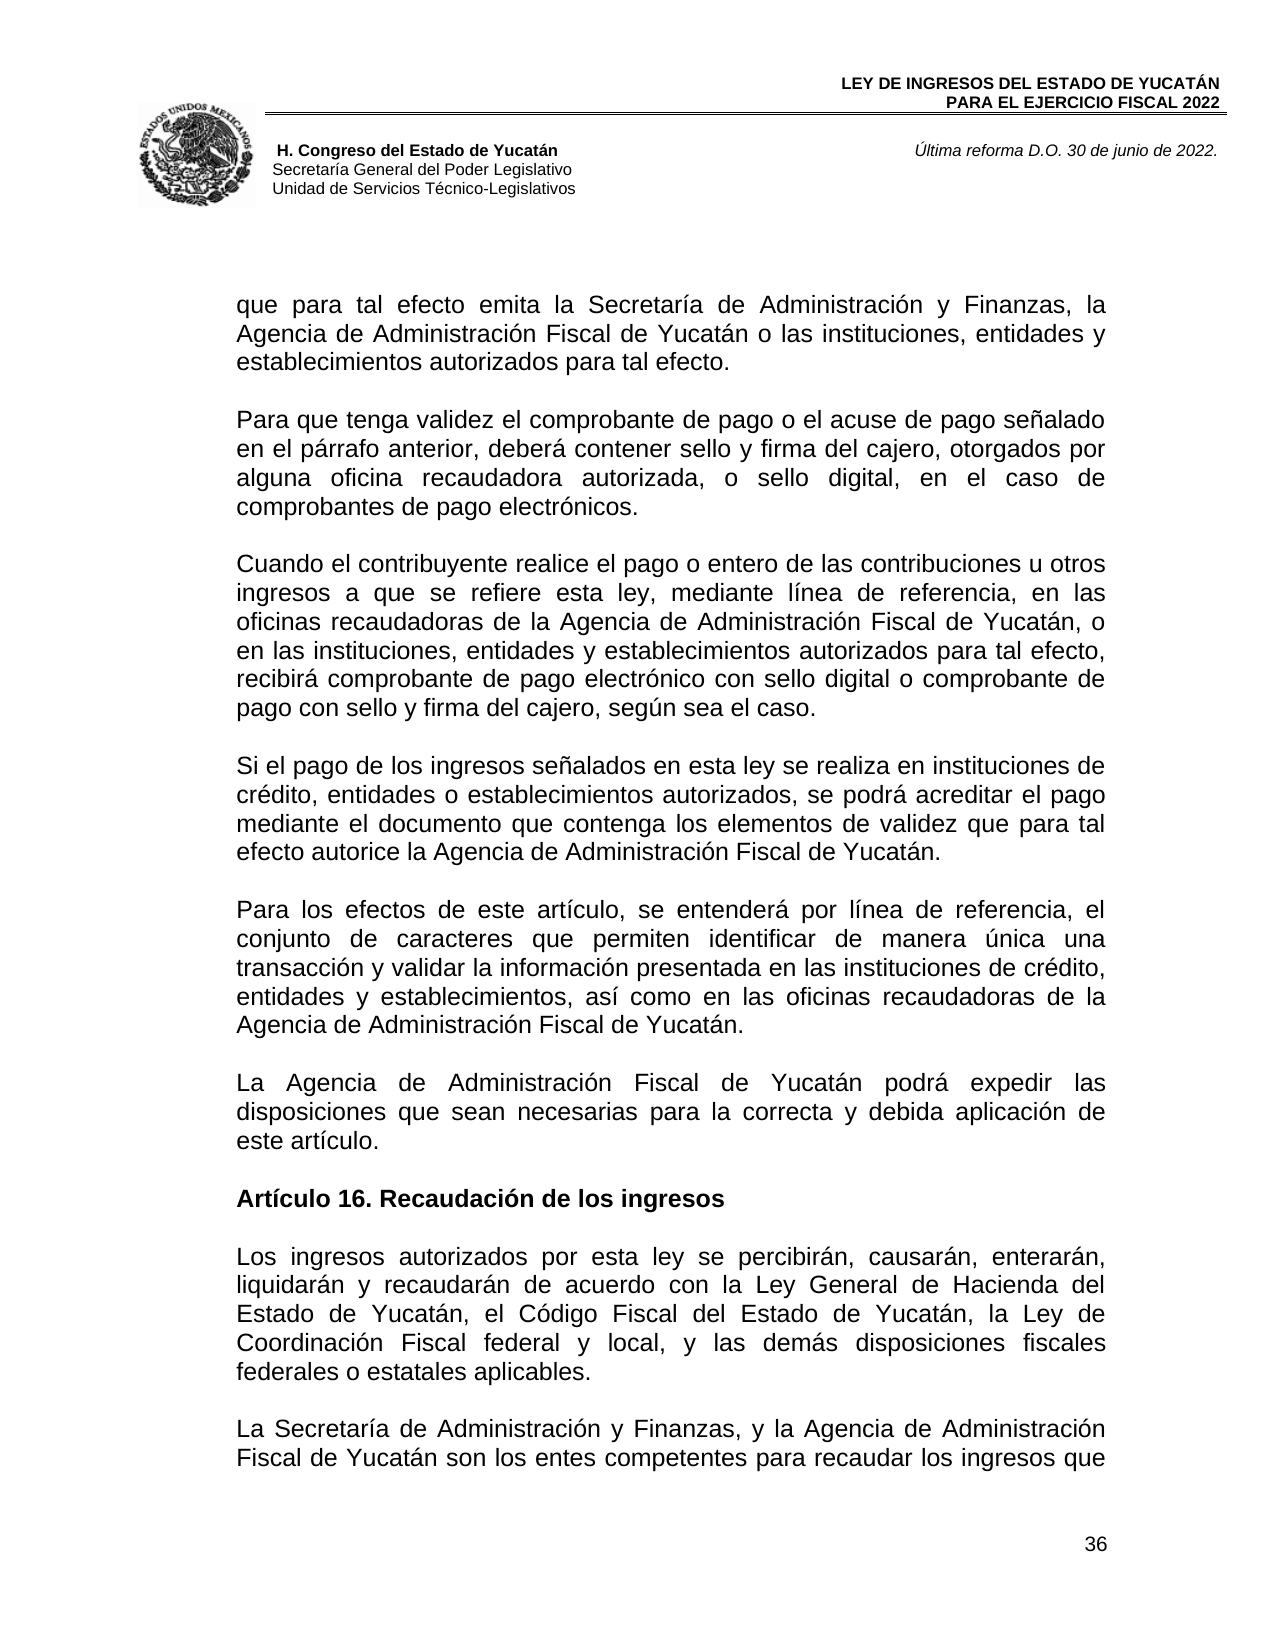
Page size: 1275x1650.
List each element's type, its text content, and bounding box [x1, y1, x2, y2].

text Si el pago de los ingresos señalados en esta ley se realiza en instituciones de crédito, entidades o establecimientos autorizados, se podrá acreditar el pago mediante el documento que contenga los elementos de validez que para tal efecto autorice la Agencia de Administración Fiscal de Yucatán. [236, 751, 1107, 866]
text La Agencia de Administración Fiscal de Yucatán podrá expedir las disposiciones que sean necesarias para la correcta y debida aplicación de este artículo. [236, 1068, 1107, 1154]
text Artículo 16. Recaudación de los ingresos [236, 1184, 1107, 1212]
text Para que tenga validez el comprobante de pago o el acuse de pago señalado en el párrafo anterior, deberá contener sello y firma del cajero, otorgados por alguna oficina recaudadora autorizada, o sello digital, en el caso de comprobantes de pago electrónicos. [236, 405, 1107, 520]
text Para los efectos de este artículo, se entenderá por línea de referencia, el conjunto de caracteres que permiten identificar de manera única una transacción y validar la información presentada en las instituciones de crédito, entidades y establecimientos, así como en las oficinas recaudadoras de la Agencia de Administración Fiscal de Yucatán. [236, 895, 1107, 1039]
text Cuando el contribuyente realice el pago o entero de las contribuciones u otros ingresos a que se refiere esta ley, mediante línea de referencia, en las oficinas recaudadoras de la Agencia de Administración Fiscal de Yucatán, o en las instituciones, entidades y establecimientos autorizados para tal efecto, recibirá comprobante de pago electrónico con sello digital o comprobante de pago con sello y firma del cajero, según sea el caso. [236, 549, 1107, 722]
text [236, 290, 1107, 376]
text Los ingresos autorizados por esta ley se percibirán, causarán, enterarán, liquidarán y recaudarán de acuerdo con la Ley General de Hacienda del Estado de Yucatán, el Código Fiscal del Estado de Yucatán, la Ley de Coordinación Fiscal federal y local, y las demás disposiciones fiscales federales o estatales aplicables. [236, 1242, 1107, 1385]
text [236, 1414, 1107, 1472]
